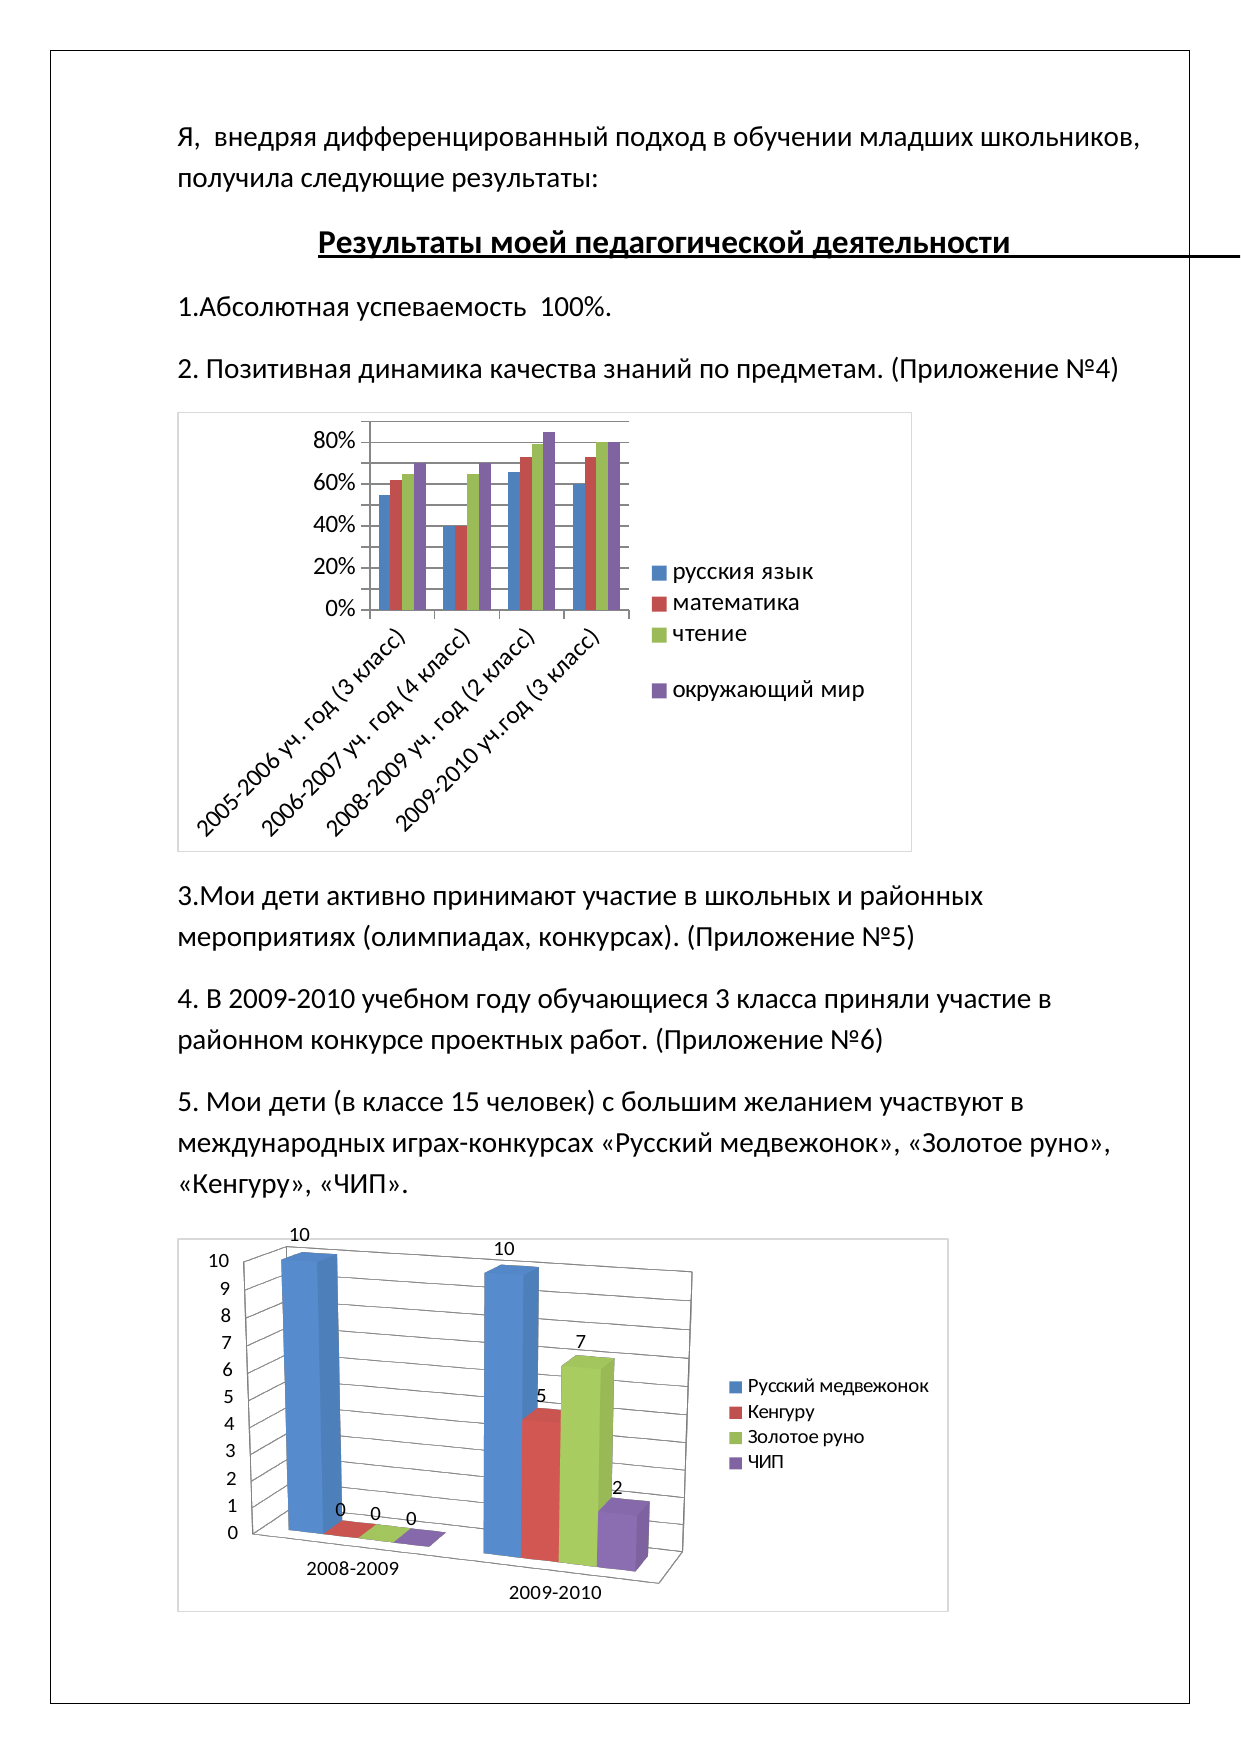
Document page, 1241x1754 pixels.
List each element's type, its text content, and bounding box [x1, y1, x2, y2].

text Я, внедряя дифференцированный подход в обучении младших школьников, получила следующие результаты: [177, 118, 1152, 194]
text 5. Мои дети (в классе 15 человек) с большим желанием участвуют в международных играх-конкурсах «Русский медвежонок», «Золотое руно», «Кенгуру», «ЧИП». [177, 1083, 1152, 1200]
text 3.Мои дети активно принимают участие в школьных и районных мероприятиях (олимпиадах, конкурсах). (Приложение №5) [177, 877, 1152, 954]
text 2. Позитивная динамика качества знаний по предметам. (Приложение №4) [177, 350, 1152, 386]
text 4. В 2009-2010 учебном году обучающиеся 3 класса приняли участие в районном конкурсе проектных работ. (Приложение №6) [177, 980, 1152, 1057]
text Результаты моей педагогической деятельности [177, 221, 1152, 261]
text 1.Абсолютная успеваемость 100%. [177, 288, 1152, 324]
